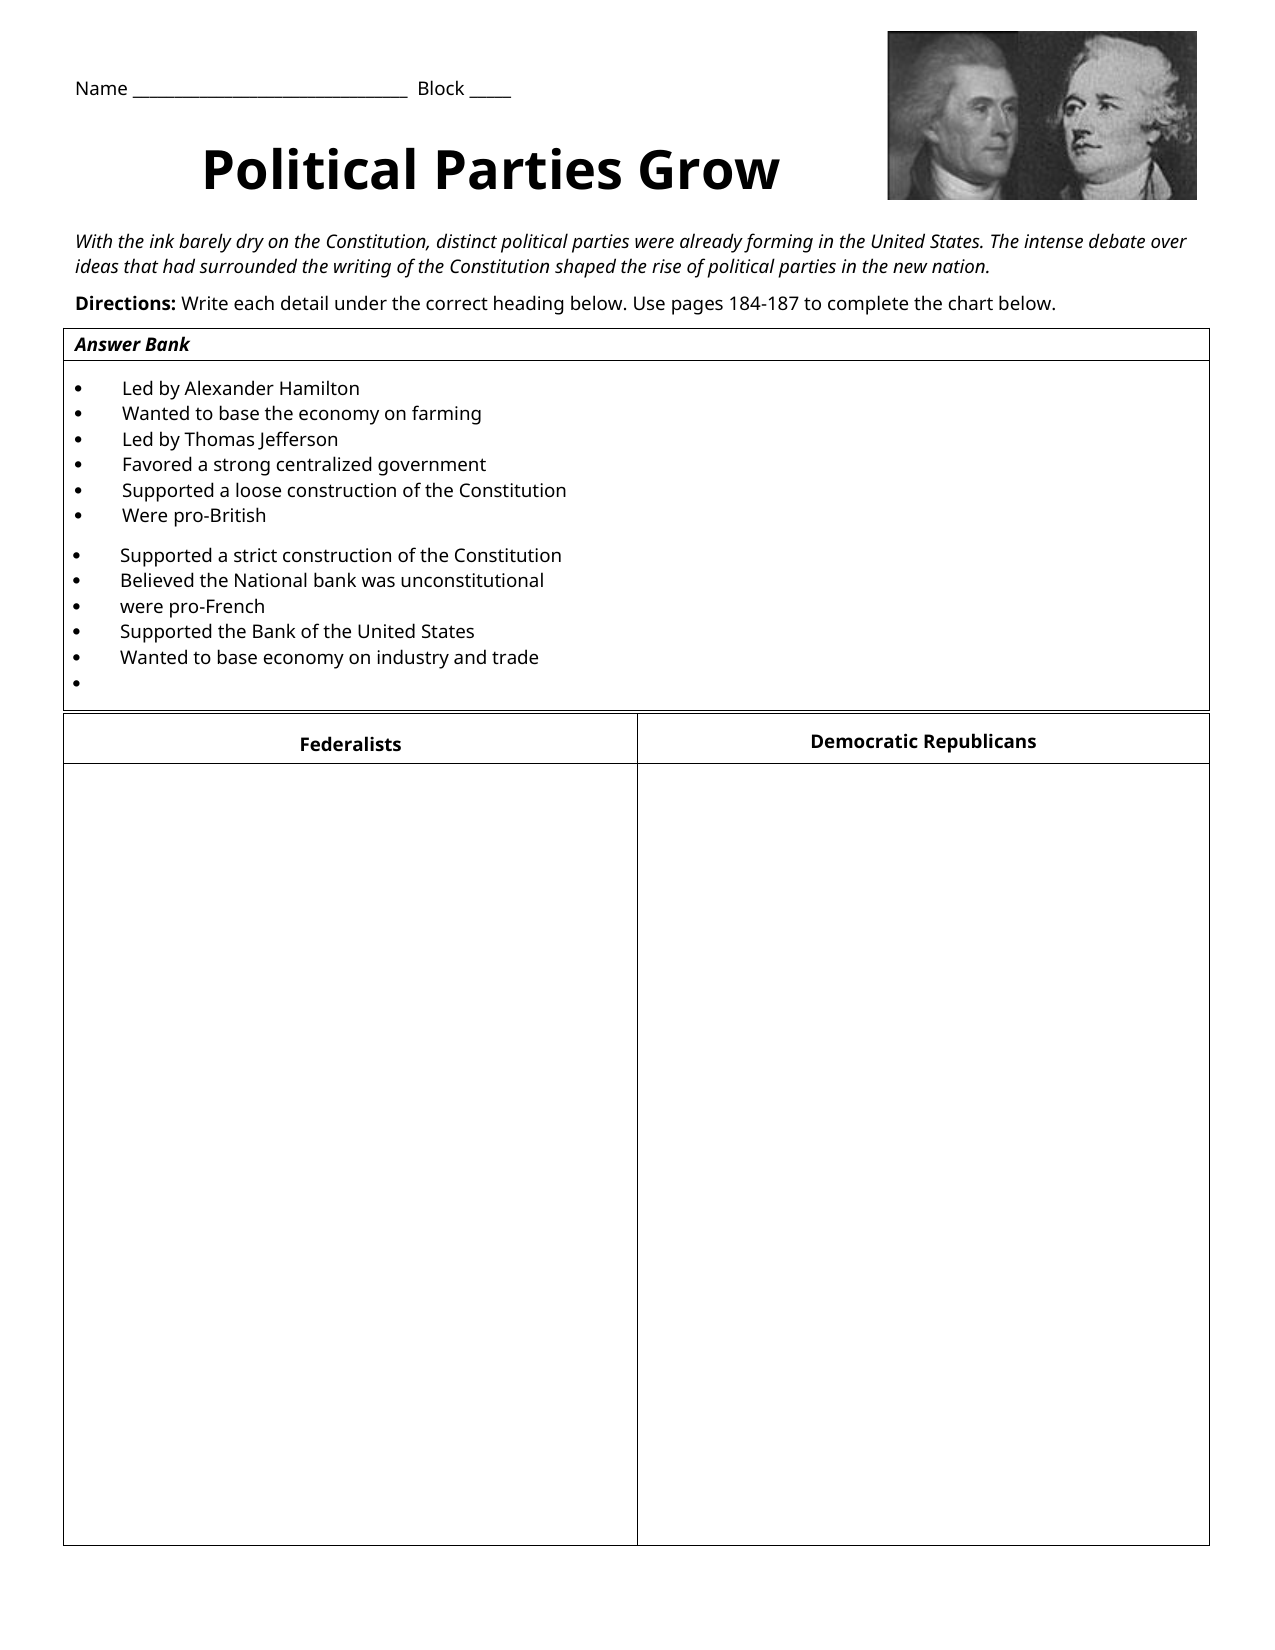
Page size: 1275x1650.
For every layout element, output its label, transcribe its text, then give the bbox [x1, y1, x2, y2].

table_header Democratic Republicans [638, 714, 1209, 763]
text Political Parties Grow [75, 132, 1200, 206]
picture [887, 31, 1197, 200]
table_cell [638, 764, 1209, 1545]
text With the ink barely dry on the Constitution, distinct political parties were already forming in the United States. The intense debate over ideas that had surrounded the writing of the Constitution shaped the rise of political parties in the new nation. [75, 228, 1200, 279]
table_header Federalists [64, 714, 637, 763]
table_header Answer Bank [64, 329, 1209, 360]
table_cell Led by Alexander Hamilton Wanted to base the economy on farming Led by Thomas Jefferson Favored a strong centralized government Supported a loose construction of the Constitution Were pro-British Supported a strict construction of the Constitution Believed the National bank was unconstitutional were pro-French Supported the Bank of the United States Wanted to base economy on industry and trade [64, 361, 1209, 709]
text Directions: Write each detail under the correct heading below. Use pages 184-187 to complete the chart below. [75, 291, 1200, 316]
table_cell [64, 764, 637, 1545]
